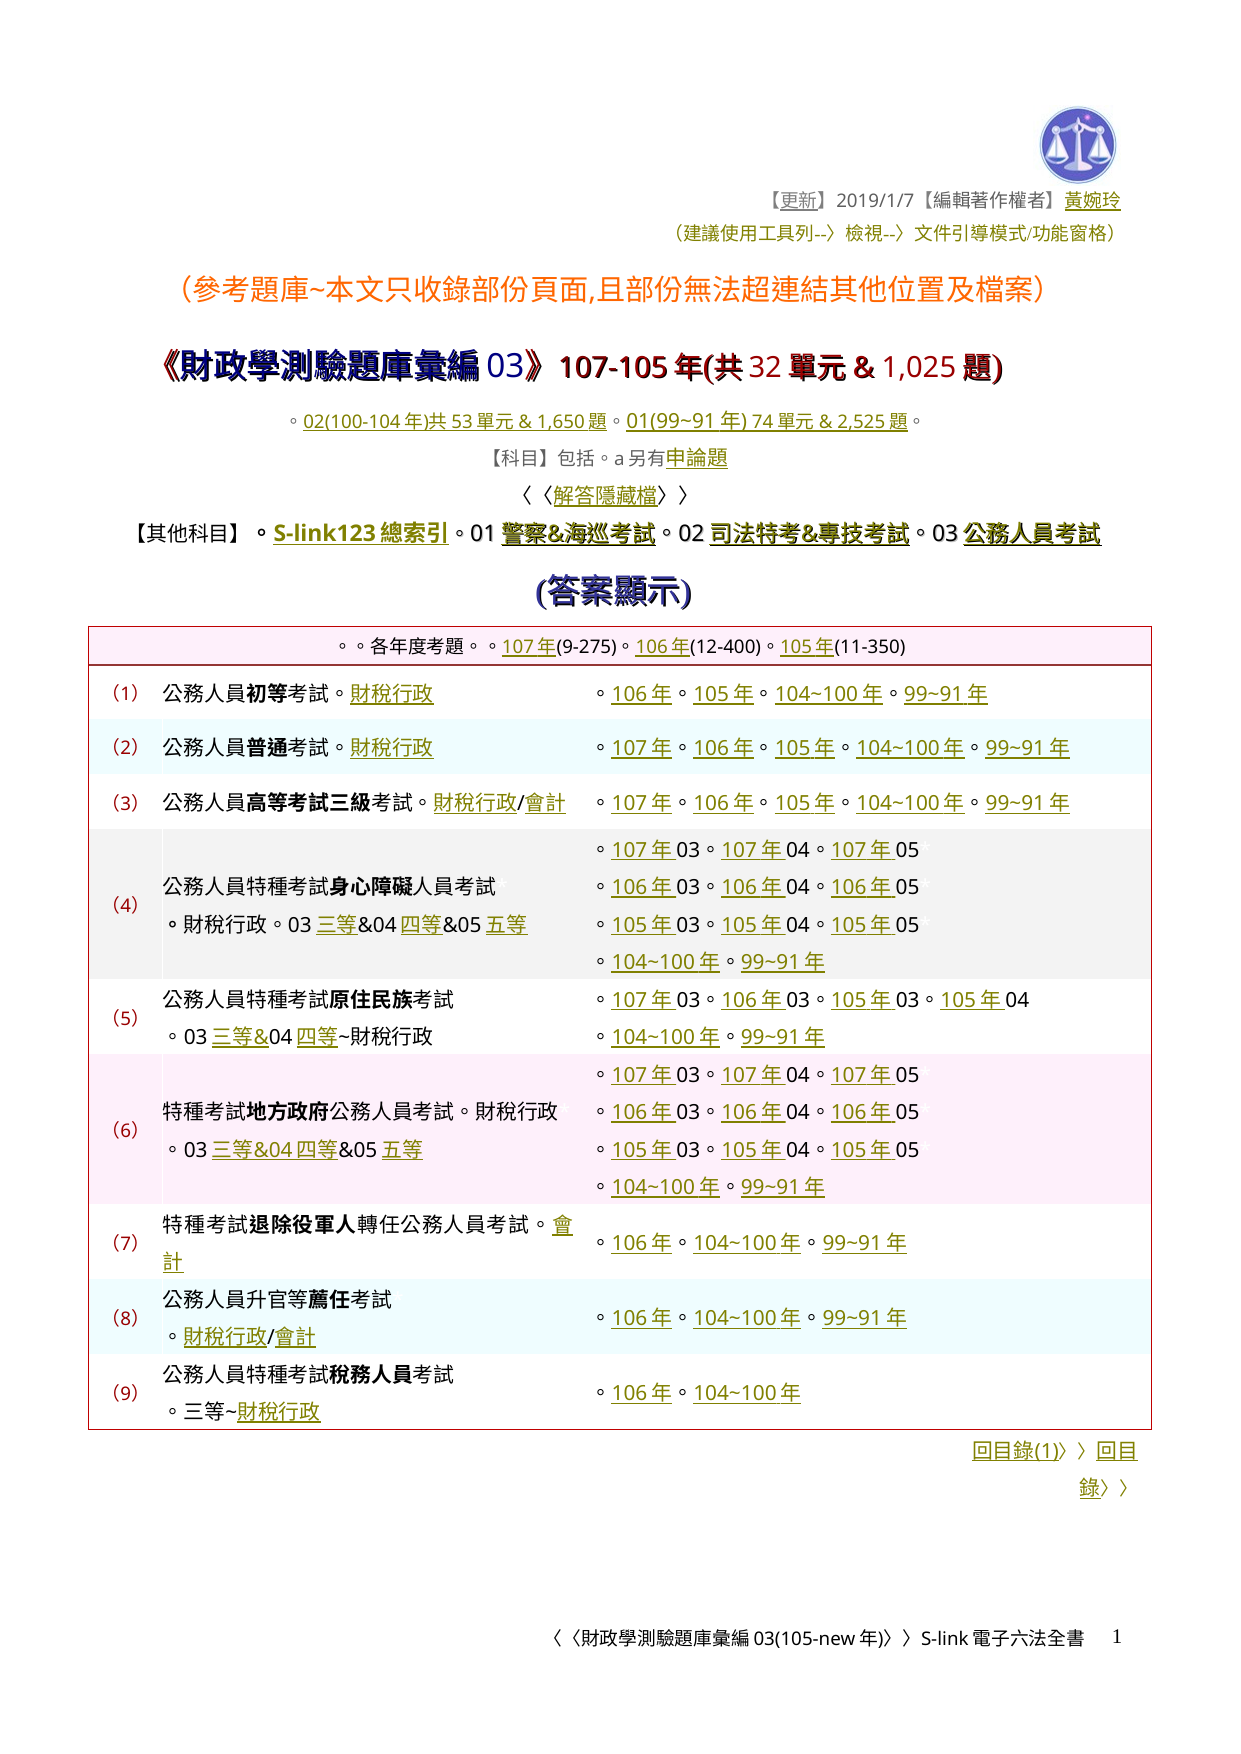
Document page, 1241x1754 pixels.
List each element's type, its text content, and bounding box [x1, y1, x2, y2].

table_cell 特種考試退除役軍人轉任公務人員考試。會計 [163, 1204, 576, 1279]
table_cell （3） [89, 774, 162, 829]
picture [1033, 105, 1121, 186]
table_cell 。107年03。107年04。107年05* 。106年03。106年04。106年05* 。105年03。105年04。105年05* 。104~100年。99~91年 [576, 1054, 1151, 1204]
text 《《財政學測驗題庫彙編03》107-105年(共32單元 & 1,025題)》》》》 [89, 326, 1122, 401]
table_cell 。106年。105年。104~100年。99~91年 [576, 666, 1151, 719]
table_cell 公務人員高等考試三級考試。財稅行政/會計 [163, 774, 576, 829]
table_cell 。107年。106年。105年。104~100年。99~91年 [576, 719, 1151, 774]
table_cell 公務人員特種考試稅務人員考試* 。三等~財稅行政 [163, 1354, 576, 1429]
text （參考題庫~本文只收錄部份頁面,且部份無法超連結其他位置及檔案） [103, 251, 1122, 326]
table_cell （5） [89, 979, 162, 1054]
table_cell 公務人員特種考試原住民族考試* 。03三等&04四等~財稅行政 [163, 979, 576, 1054]
table_header 。。各年度考題。。107年(9-275)。106年(12-400)。105年(11-350) [89, 627, 1151, 664]
table_cell 。107年03。107年04。107年05* 。106年03。106年04。106年05* 。105年03。105年04。105年05* 。104~100年。99~91年 [576, 829, 1151, 979]
table_cell （9） [89, 1354, 162, 1429]
table_cell 特種考試地方政府公務人員考試。財稅行政* 。03三等&04四等&05五等 [163, 1054, 576, 1204]
table_cell 公務人員普通考試。財稅行政 [163, 719, 576, 774]
table_cell 。106年。104~100年。99~91年 [576, 1279, 1151, 1354]
table_cell 。107年03。106年03。105年03。105年04* 。104~100年。99~91年 [576, 979, 1151, 1054]
table_cell （4） [89, 829, 162, 979]
table_cell （6） [89, 1054, 162, 1204]
table_cell 。106年。104~100年。99~91年 [576, 1204, 1151, 1279]
text (答案顯示) [103, 551, 1122, 626]
table_cell （2） [89, 719, 162, 774]
table_cell （8） [89, 1279, 162, 1354]
table_cell 公務人員特種考試身心障礙人員考試* 。財稅行政。03三等&04四等&05五等 [163, 829, 576, 979]
table_cell （7） [89, 1204, 162, 1279]
table_cell 。106年。104~100年 [576, 1354, 1151, 1429]
text 【更新】2019/1/7【編輯著作權者】黃婉玲 [89, 186, 1120, 213]
text （建議使用工具列--〉檢視--〉文件引導模式/功能窗格） [99, 213, 1125, 251]
table_cell 公務人員初等考試。財稅行政 [163, 666, 576, 719]
table_cell 。107年。106年。105年。104~100年。99~91年 [576, 774, 1151, 829]
text 〈〈解答隱藏檔〉〉 [89, 476, 1122, 513]
table_cell （1） [89, 666, 162, 719]
text 【其他科目】。S-link123總索引。01警察&海巡考試。02司法特考&專技考試。03公務人員考試 [103, 513, 1122, 551]
text 回目錄(1)〉〉回目錄〉〉 [89, 1430, 1138, 1505]
table_cell 公務人員升官等薦任考試* 。財稅行政/會計 [163, 1279, 576, 1354]
text 【科目】包括。a另有申論題 [89, 438, 1122, 476]
text 。02(100-104年)共53單元 & 1,650題。01(99~91年) 74單元 & 2,525題。 [89, 401, 1122, 438]
